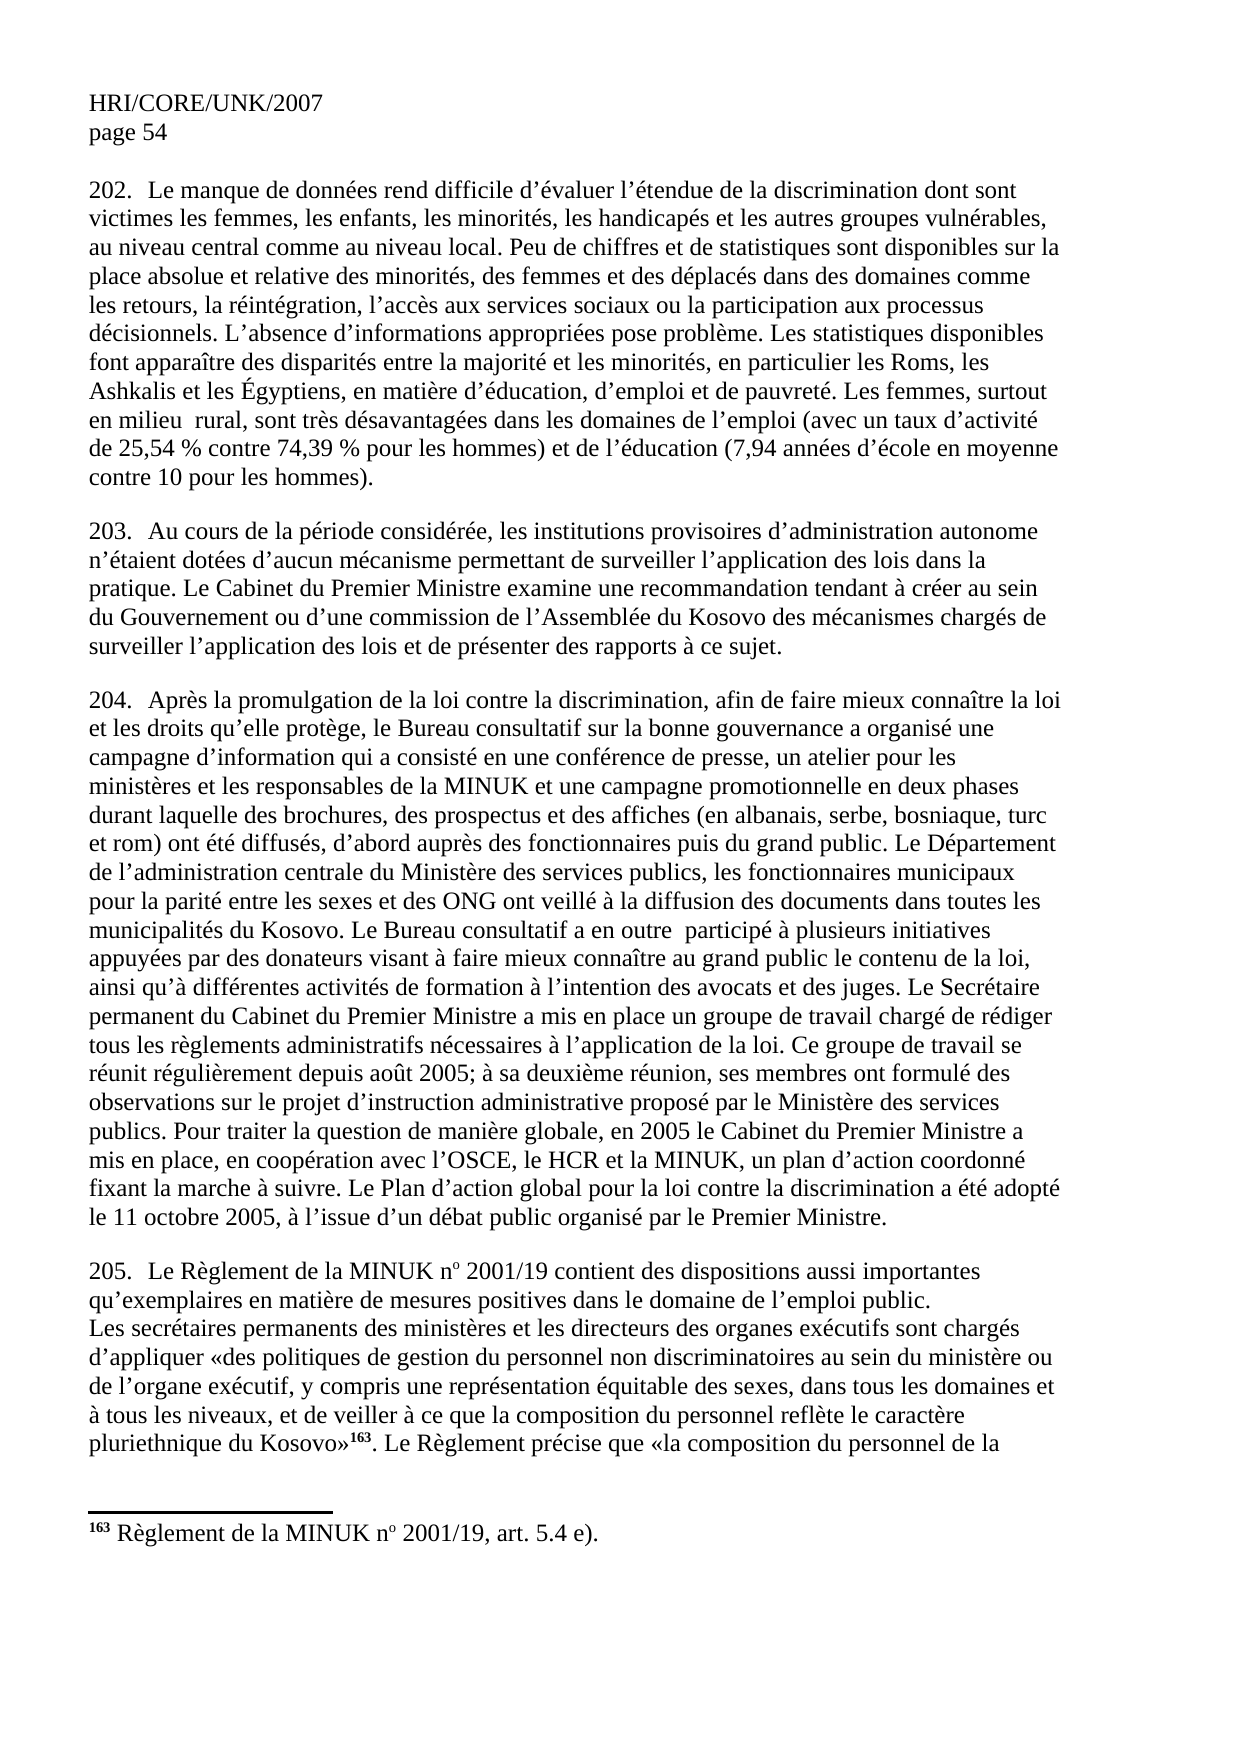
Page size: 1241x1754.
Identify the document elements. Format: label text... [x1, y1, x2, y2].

text 202. Le manque de données rend difficile d’évaluer l’étendue de la discrimination dont sont victimes les femmes, les enfants, les minorités, les handicapés et les autres groupes vulnérables, au niveau central comme au niveau local. Peu de chiffres et de statistiques sont disponibles sur la place absolue et relative des minorités, des femmes et des déplacés dans des domaines comme les retours, la réintégration, l’accès aux services sociaux ou la participation aux processus décisionnels. L’absence d’informations appropriées pose problème. Les statistiques disponibles font apparaître des disparités entre la majorité et les minorités, en particulier les Roms, les Ashkalis et les Égyptiens, en matière d’éducation, d’emploi et de pauvreté. Les femmes, surtout en milieu rural, sont très désavantagées dans les domaines de l’emploi (avec un taux d’activité de 25,54 % contre 74,39 % pour les hommes) et de l’éducation (7,94 années d’école en moyenne contre 10 pour les hommes). [88, 175, 1063, 491]
text 203. Au cours de la période considérée, les institutions provisoires d’administration autonome n’étaient dotées d’aucun mécanisme permettant de surveiller l’application des lois dans la pratique. Le Cabinet du Premier Ministre examine une recommandation tendant à créer au sein du Gouvernement ou d’une commission de l’Assemblée du Kosovo des mécanismes chargés de surveiller l’application des lois et de présenter des rapports à ce sujet. [88, 516, 1063, 660]
text 204. Après la promulgation de la loi contre la discrimination, afin de faire mieux connaître la loi et les droits qu’elle protège, le Bureau consultatif sur la bonne gouvernance a organisé une campagne d’information qui a consisté en une conférence de presse, un atelier pour les ministères et les responsables de la MINUK et une campagne promotionnelle en deux phases durant laquelle des brochures, des prospectus et des affiches (en albanais, serbe, bosniaque, turc et rom) ont été diffusés, d’abord auprès des fonctionnaires puis du grand public. Le Département de l’administration centrale du Ministère des services publics, les fonctionnaires municipaux pour la parité entre les sexes et des ONG ont veillé à la diffusion des documents dans toutes les municipalités du Kosovo. Le Bureau consultatif a en outre participé à plusieurs initiatives appuyées par des donateurs visant à faire mieux connaître au grand public le contenu de la loi, ainsi qu’à différentes activités de formation à l’intention des avocats et des juges. Le Secrétaire permanent du Cabinet du Premier Ministre a mis en place un groupe de travail chargé de rédiger tous les règlements administratifs nécessaires à l’application de la loi. Ce groupe de travail se réunit régulièrement depuis août 2005; à sa deuxième réunion, ses membres ont formulé des observations sur le projet d’instruction administrative proposé par le Ministère des services publics. Pour traiter la question de manière globale, en 2005 le Cabinet du Premier Ministre a mis en place, en coopération avec l’OSCE, le HCR et la MINUK, un plan d’action coordonné fixant la marche à suivre. Le Plan d’action global pour la loi contre la discrimination a été adopté le 11 octobre 2005, à l’issue d’un débat public organisé par le Premier Ministre. [88, 685, 1063, 1231]
